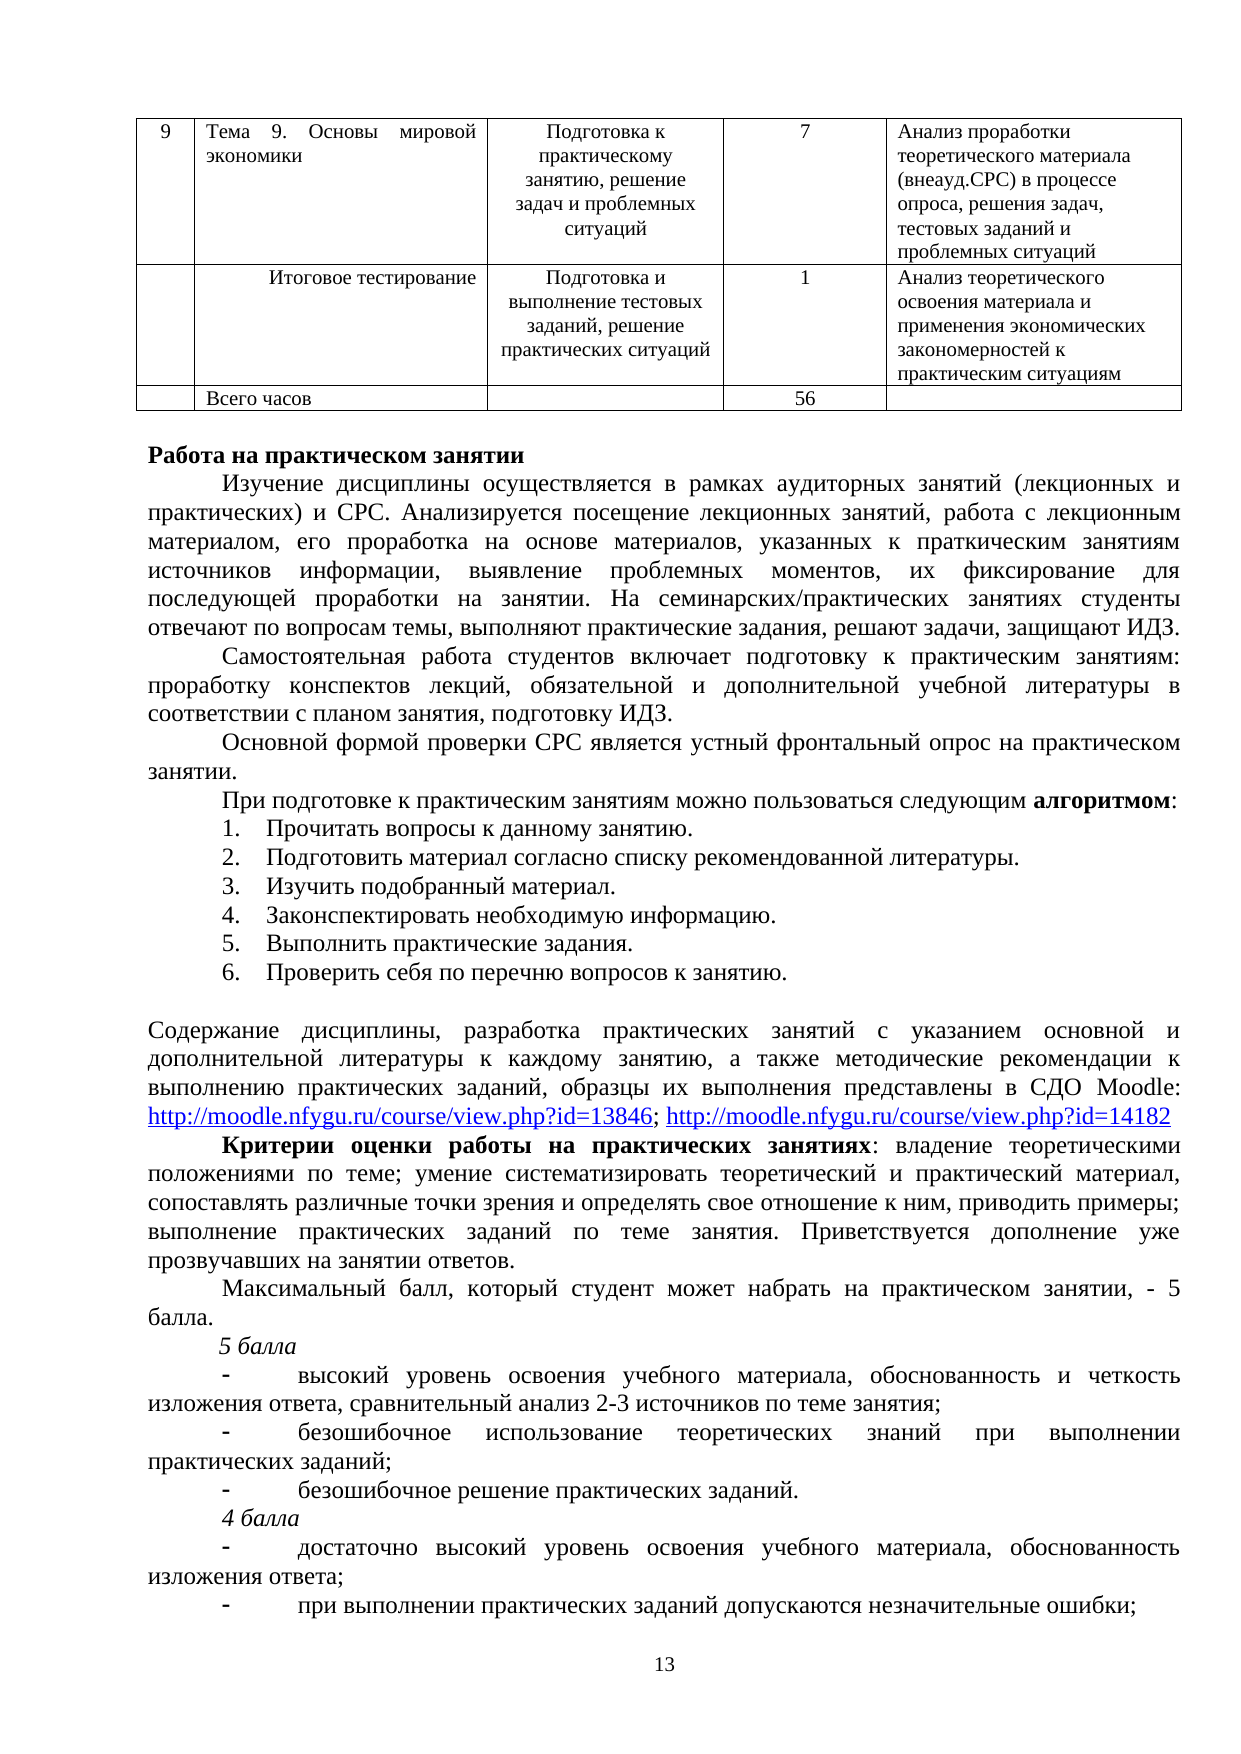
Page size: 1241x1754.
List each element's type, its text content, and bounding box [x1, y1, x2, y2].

text Максимальный балл, который студент может набрать на практическом занятии, - 5 балла. [148, 1273, 1181, 1331]
text При подготовке к практическим занятиям можно пользоваться следующим алгоритмом: [148, 785, 1181, 813]
table_cell Подготовка и выполнение тестовых заданий, решение практических ситуаций [488, 265, 723, 385]
table_cell 1 [724, 265, 886, 385]
list Законспектировать необходимую информацию. [148, 900, 1181, 928]
list Прочитать вопросы к данному занятию. [148, 813, 1181, 842]
list достаточно высокий уровень освоения учебного материала, обоснованность изложения ответа; [148, 1532, 1181, 1590]
text Критерии оценки работы на практических занятиях: владение теоретическими положениями по теме; умение систематизировать теоретический и практический материал, сопоставлять различные точки зрения и определять свое отношение к ним, приводить примеры; выполнение практических заданий по теме занятия. Приветствуется дополнение уже прозвучавших на занятии ответов. [148, 1130, 1181, 1273]
table_cell [488, 386, 723, 410]
list Выполнить практические задания. [148, 928, 1181, 957]
table_cell [887, 386, 1181, 410]
table_cell Всего часов [195, 386, 487, 410]
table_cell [887, 119, 1181, 263]
table_cell Итоговое тестирование [195, 265, 487, 385]
table_cell 9 [137, 119, 194, 263]
table_cell [137, 386, 194, 410]
list Подготовить материал согласно списку рекомендованной литературы. [148, 842, 1181, 871]
text Основной формой проверки СРС является устный фронтальный опрос на практическом занятии. [148, 727, 1181, 785]
table_cell 7 [724, 119, 886, 263]
list Изучить подобранный материал. [148, 871, 1181, 900]
table_cell Анализ теоретического освоения материала и применения экономических закономерностей к практическим ситуациям [887, 265, 1181, 385]
table_cell 56 [724, 386, 886, 410]
text Самостоятельная работа студентов включает подготовку к практическим занятиям: проработку конспектов лекций, обязательной и дополнительной учебной литературы в соответствии с планом занятия, подготовку ИДЗ. [148, 641, 1181, 727]
list безошибочное использование теоретических знаний при выполнении практических заданий; [148, 1417, 1181, 1475]
text Изучение дисциплины осуществляется в рамках аудиторных занятий (лекционных и практических) и СРС. Анализируется посещение лекционных занятий, работа с лекционным материалом, его проработка на основе материалов, указанных к праткическим занятиям источников информации, выявление проблемных моментов, их фиксирование для последующей проработки на занятии. На семинарских/практических занятиях студенты отвечают по вопросам темы, выполняют практические задания, решают задачи, защищают ИДЗ. [148, 468, 1181, 641]
text 4 балла [222, 1503, 1181, 1532]
list Проверить себя по перечню вопросов к занятию. [148, 957, 1181, 986]
text Содержание дисциплины, разработка практических занятий с указанием основной и дополнительной литературы к каждому занятию, а также методические рекомендации к выполнению практических заданий, образцы их выполнения представлены в СДО Moodle: http://moodle.nfygu.ru/course/view.php?id=13846; http://moodle.nfygu.ru/course/view.php?id=14182 [148, 1015, 1181, 1130]
list при выполнении практических заданий допускаются незначительные ошибки; [148, 1590, 1181, 1618]
text 5 балла [148, 1331, 1181, 1360]
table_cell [488, 119, 723, 263]
table_cell Тема 9. Основы мировой экономики [195, 119, 487, 263]
list безошибочное решение практических заданий. [148, 1475, 1181, 1503]
list высокий уровень освоения учебного материала, обоснованность и четкость изложения ответа, сравнительный анализ 2-3 источников по теме занятия; [148, 1360, 1181, 1417]
table_cell [137, 265, 194, 385]
text Работа на практическом занятии [148, 440, 1181, 468]
